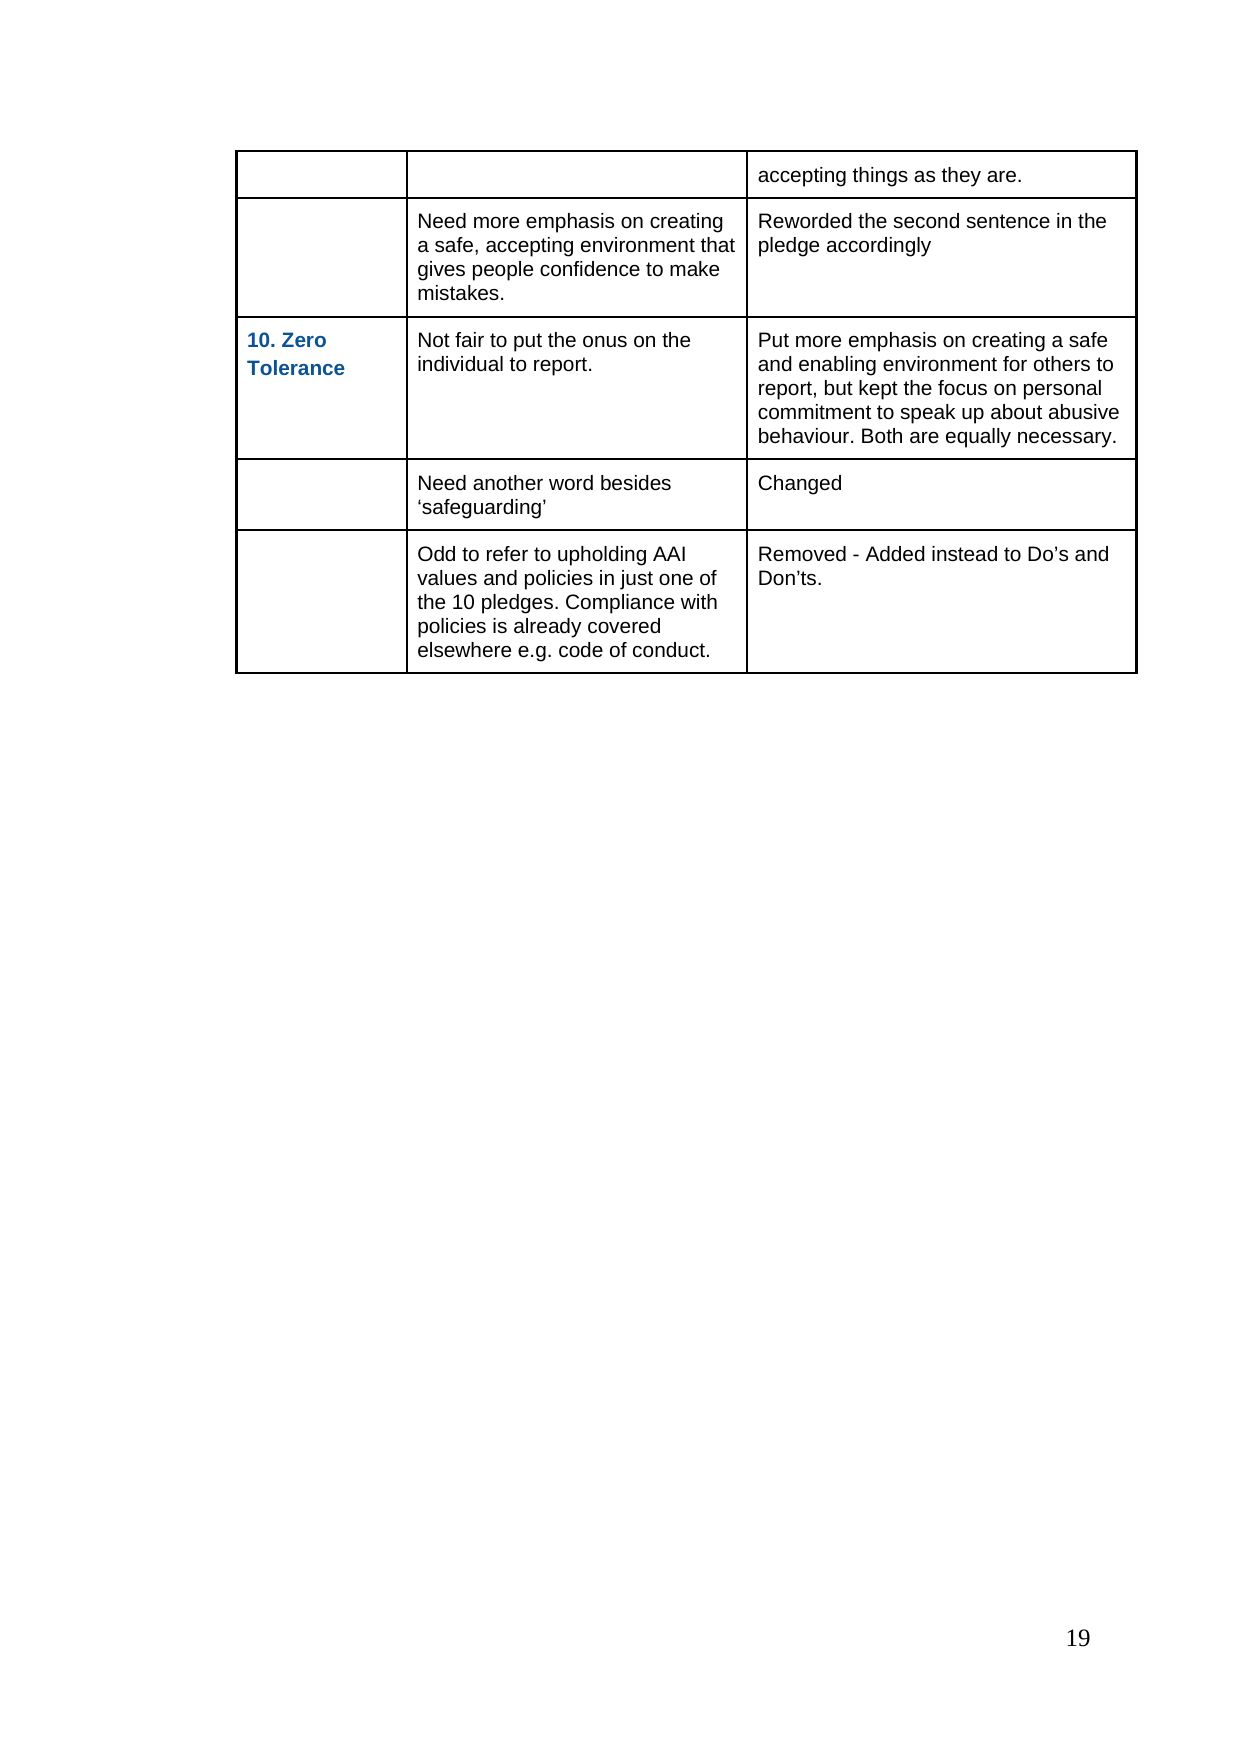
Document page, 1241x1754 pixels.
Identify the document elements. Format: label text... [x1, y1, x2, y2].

table_cell Changed [748, 460, 1135, 529]
table_cell Put more emphasis on creating a safe and enabling environment for others to report, but kept the focus on personal commitment to speak up about abusive behaviour. Both are equally necessary. [748, 318, 1135, 458]
table_cell 10. Zero Tolerance [238, 318, 406, 458]
table_cell Reworded the second sentence in the pledge accordingly [748, 199, 1135, 316]
table_cell Removed - Added instead to Do’s and Don’ts. [748, 531, 1135, 672]
table_cell [238, 531, 406, 672]
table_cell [748, 152, 1135, 197]
table_cell Need another word besides ‘safeguarding’ [408, 460, 746, 529]
table_cell [238, 199, 406, 316]
table_cell Not fair to put the onus on the individual to report. [408, 318, 746, 458]
table_cell Need more emphasis on creating a safe, accepting environment that gives people confidence to make mistakes. [408, 199, 746, 316]
table_cell Odd to refer to upholding AAI values and policies in just one of the 10 pledges. Compliance with policies is already covered elsewhere e.g. code of conduct. [408, 531, 746, 672]
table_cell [408, 152, 746, 197]
table_cell [238, 152, 406, 197]
table_cell [238, 460, 406, 529]
